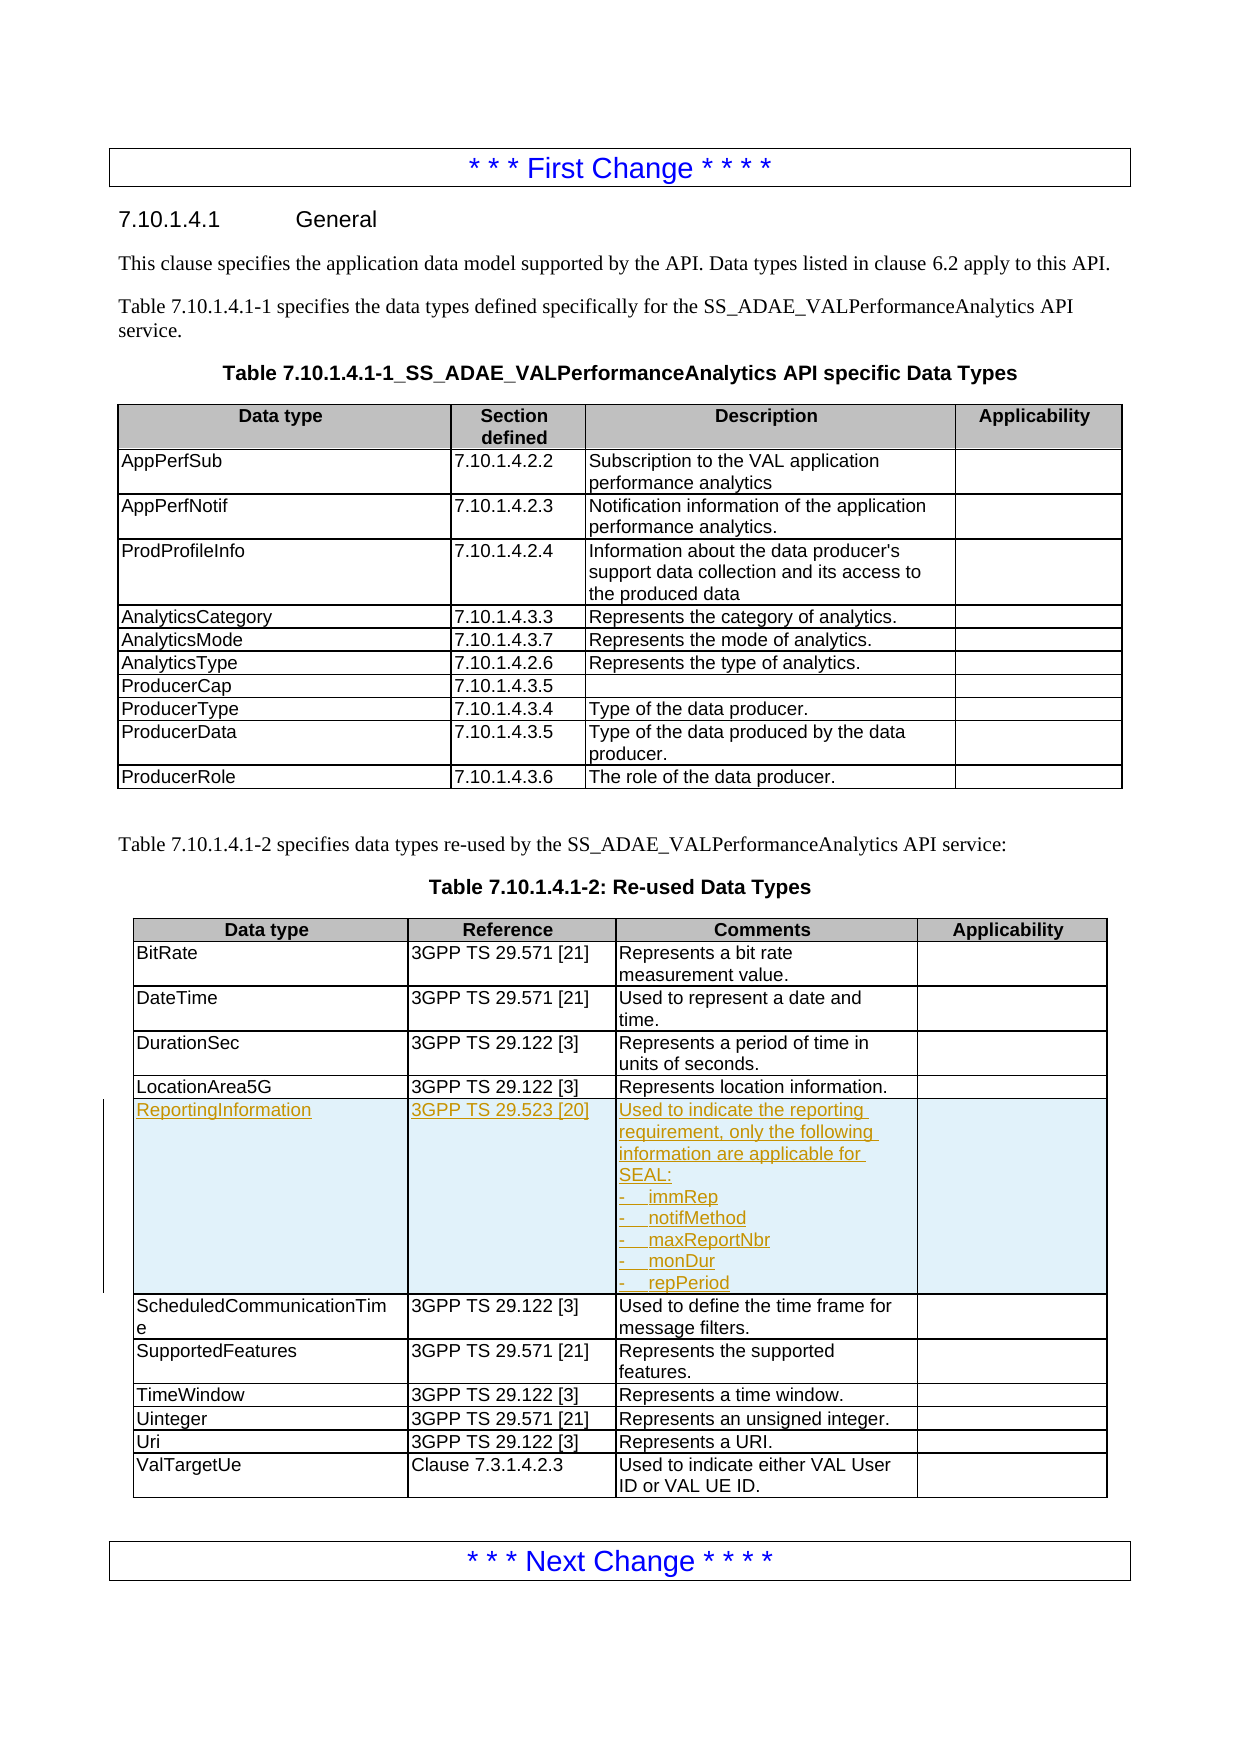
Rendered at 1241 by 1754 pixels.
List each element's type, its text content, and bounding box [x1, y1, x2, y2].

table_cell Type of the data produced by the data producer. [586, 721, 955, 764]
table_cell [918, 942, 1106, 985]
table_cell DurationSec [134, 1032, 407, 1074]
table_cell Represents the mode of analytics. [586, 629, 955, 650]
text * * * Next Change * * * * [110, 1542, 1130, 1580]
table_cell [918, 1384, 1106, 1406]
table_cell 7.10.1.4.3.3 [452, 606, 585, 627]
table_cell 7.10.1.4.3.7 [452, 629, 585, 650]
table_cell 3GPP TS 29.122 [3] [409, 1431, 615, 1452]
table_cell 3GPP TS 29.122 [3] [409, 1032, 615, 1074]
table_cell [918, 987, 1106, 1030]
table_cell AnalyticsType [119, 652, 450, 673]
table_cell Represents the category of analytics. [586, 606, 955, 627]
table_cell Represents the supported features. [617, 1340, 917, 1383]
table_cell Uinteger [134, 1407, 407, 1429]
table_cell LocationArea5G [134, 1076, 407, 1098]
text Table 7.10.1.4.1-1_SS_ADAE_VALPerformanceAnalytics API specific Data Types [118, 361, 1122, 385]
table_cell [956, 495, 1121, 538]
table_cell [956, 698, 1121, 720]
table_cell Used to indicate either VAL User ID or VAL UE ID. [617, 1454, 917, 1497]
table_cell Used to define the time frame for message filters. [617, 1295, 917, 1338]
table_cell ProducerData [119, 721, 450, 764]
table_cell 3GPP TS 29.122 [3] [409, 1384, 615, 1406]
table_cell BitRate [134, 942, 407, 985]
table_cell 3GPP TS 29.571 [21] [409, 942, 615, 985]
table_cell 7.10.1.4.3.4 [452, 698, 585, 720]
table_cell SupportedFeatures [134, 1340, 407, 1383]
table_header Data type [134, 919, 407, 941]
table_cell [918, 1454, 1106, 1497]
table_cell 7.10.1.4.2.3 [452, 495, 585, 538]
table_cell [918, 1076, 1106, 1098]
table_cell 3GPP TS 29.122 [3] [409, 1076, 615, 1098]
text Table 7.10.1.4.1-2: Re-used Data Types [118, 875, 1122, 899]
table_cell Notification information of the application performance analytics. [586, 495, 955, 538]
table_cell 3GPP TS 29.571 [21] [409, 1407, 615, 1429]
table_cell AnalyticsMode [119, 629, 450, 650]
table_cell [956, 652, 1121, 673]
table_cell Represents a period of time in units of seconds. [617, 1032, 917, 1074]
table_cell Represents the type of analytics. [586, 652, 955, 673]
table_cell ProdProfileInfo [119, 540, 450, 604]
table_cell ProducerType [119, 698, 450, 720]
table_cell Uri [134, 1431, 407, 1452]
table_cell AppPerfNotif [119, 495, 450, 538]
table_cell [956, 675, 1121, 697]
table_header Applicability [918, 919, 1106, 941]
table_cell 3GPP TS 29.571 [21] [409, 1340, 615, 1383]
table_cell 3GPP TS 29.571 [21] [409, 987, 615, 1030]
table_cell TimeWindow [134, 1384, 407, 1406]
text This clause specifies the application data model supported by the API. Data types listed in clause 6.2 apply to this API. [118, 251, 1122, 275]
table_cell [956, 606, 1121, 627]
table_cell [956, 540, 1121, 604]
table_cell [918, 1032, 1106, 1074]
table_cell 7.10.1.4.2.4 [452, 540, 585, 604]
table_cell ValTargetUe [134, 1454, 407, 1497]
table_cell [956, 629, 1121, 650]
table_cell 7.10.1.4.3.6 [452, 766, 585, 787]
table_cell ProducerCap [119, 675, 450, 697]
table_cell Represents location information. [617, 1076, 917, 1098]
table_header Section defined [452, 405, 585, 448]
table_cell 7.10.1.4.3.5 [452, 721, 585, 764]
table_cell Represents a URI. [617, 1431, 917, 1452]
table_cell AnalyticsCategory [119, 606, 450, 627]
table_cell [918, 1340, 1106, 1383]
table_header Reference [409, 919, 615, 941]
text Table 7.10.1.4.1-2 specifies data types re-used by the SS_ADAE_VALPerformanceAnalytics API service: [118, 832, 1122, 856]
text Table 7.10.1.4.1-1 specifies the data types defined specifically for the SS_ADAE_VALPerformanceAnalytics API service. [118, 294, 1122, 342]
table_cell [918, 1295, 1106, 1338]
table_cell [956, 721, 1121, 764]
table_cell Represents an unsigned integer. [617, 1407, 917, 1429]
table_cell [956, 766, 1121, 787]
table_header Description [586, 405, 955, 448]
table_cell Represents a bit rate measurement value. [617, 942, 917, 985]
table_cell Type of the data producer. [586, 698, 955, 720]
table_cell ProducerRole [119, 766, 450, 787]
table_cell Used to represent a date and time. [617, 987, 917, 1030]
table_cell 7.10.1.4.2.2 [452, 450, 585, 493]
table_cell ScheduledCommunicationTime [134, 1295, 407, 1338]
subtitle 7.10.1.4.1 General [118, 206, 1122, 233]
table_cell The role of the data producer. [586, 766, 955, 787]
table_cell [918, 1407, 1106, 1429]
table_cell DateTime [134, 987, 407, 1030]
table_cell Represents a time window. [617, 1384, 917, 1406]
table_cell 3GPP TS 29.122 [3] [409, 1295, 615, 1338]
table_cell AppPerfSub [119, 450, 450, 493]
table_cell Clause 7.3.1.4.2.3 [409, 1454, 615, 1497]
table_header Comments [617, 919, 917, 941]
table_cell 7.10.1.4.2.6 [452, 652, 585, 673]
table_cell Subscription to the VAL application performance analytics [586, 450, 955, 493]
table_cell [586, 675, 955, 697]
table_header Applicability [956, 405, 1121, 448]
table_header Data type [119, 405, 450, 448]
text * * * First Change * * * * [110, 149, 1130, 186]
table_cell [918, 1431, 1106, 1452]
table_cell Information about the data producer's support data collection and its access to the produced data [586, 540, 955, 604]
table_cell 7.10.1.4.3.5 [452, 675, 585, 697]
table_cell [956, 450, 1121, 493]
